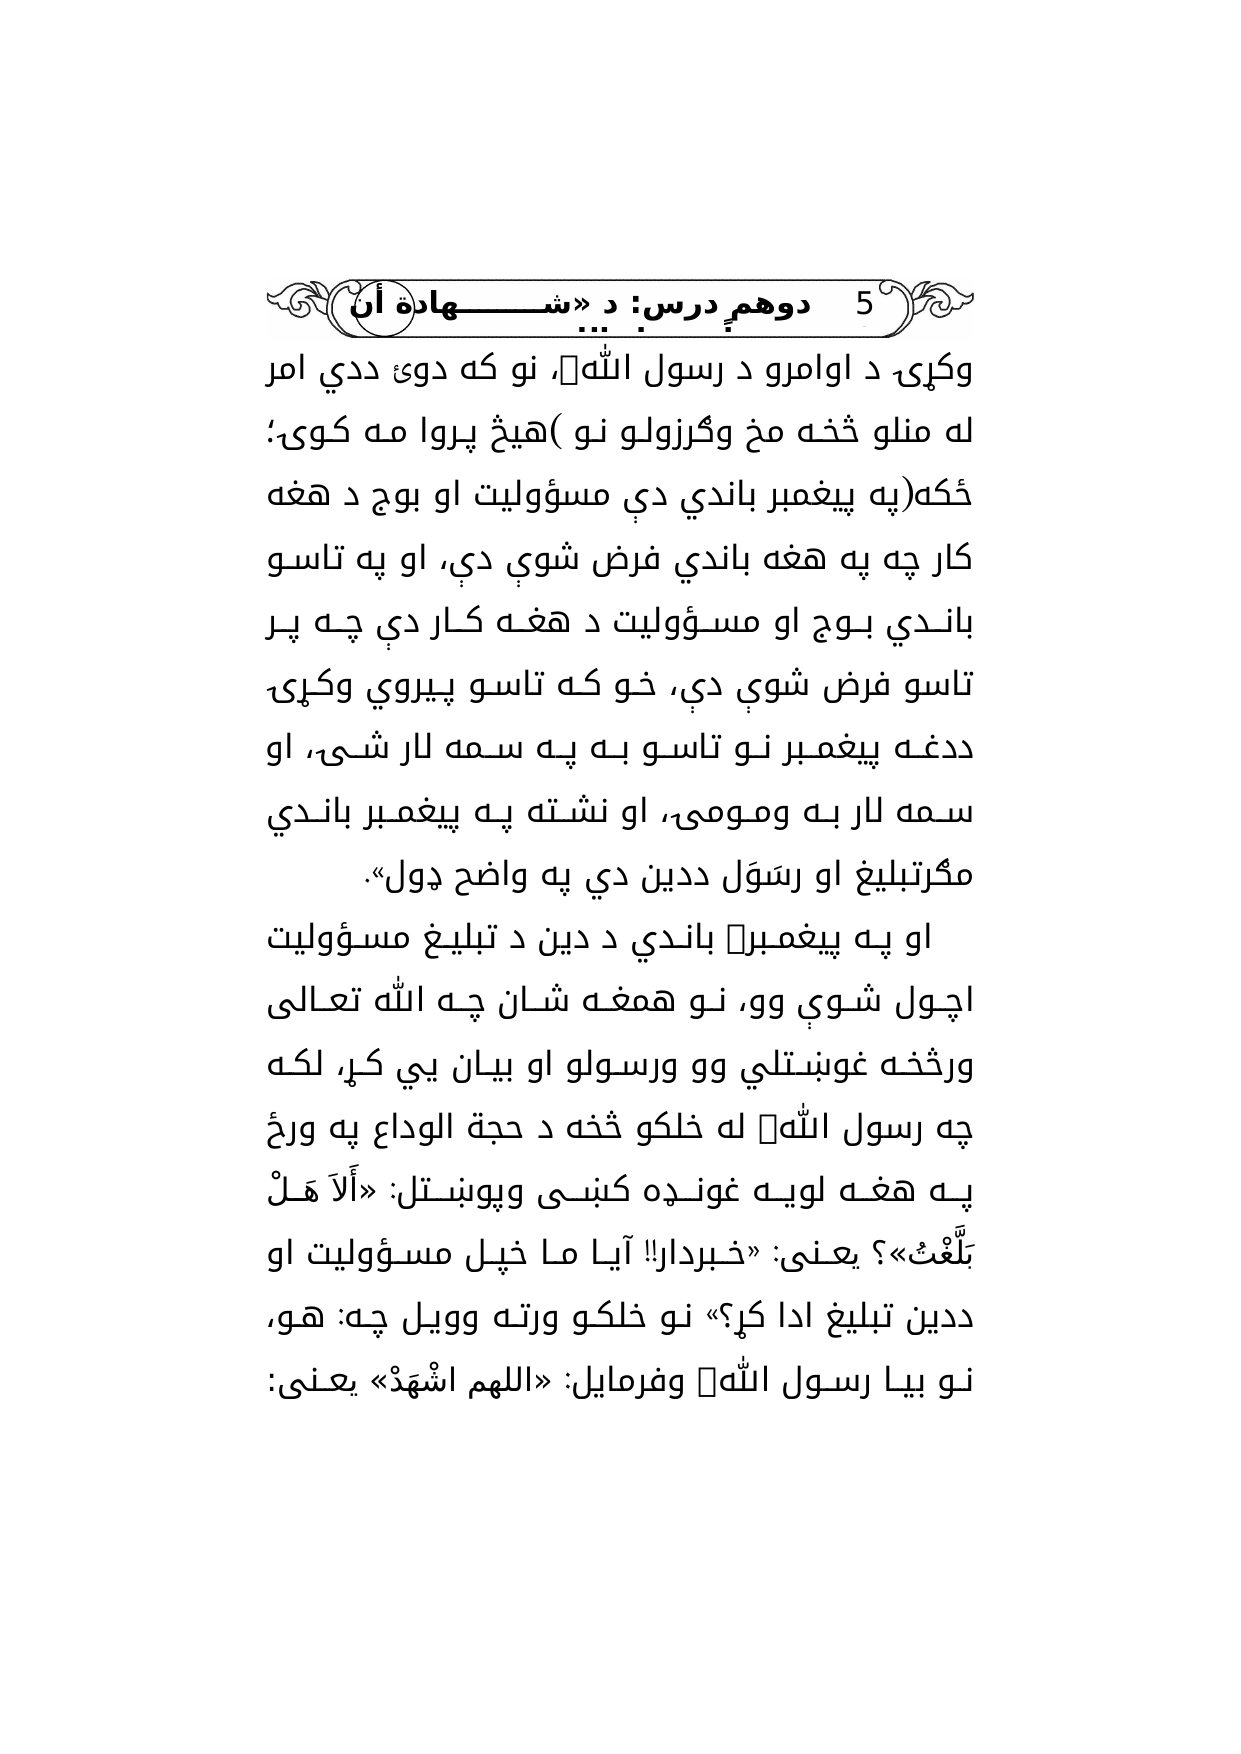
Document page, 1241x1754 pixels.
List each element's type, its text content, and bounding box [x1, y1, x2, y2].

picture [266, 278, 974, 337]
